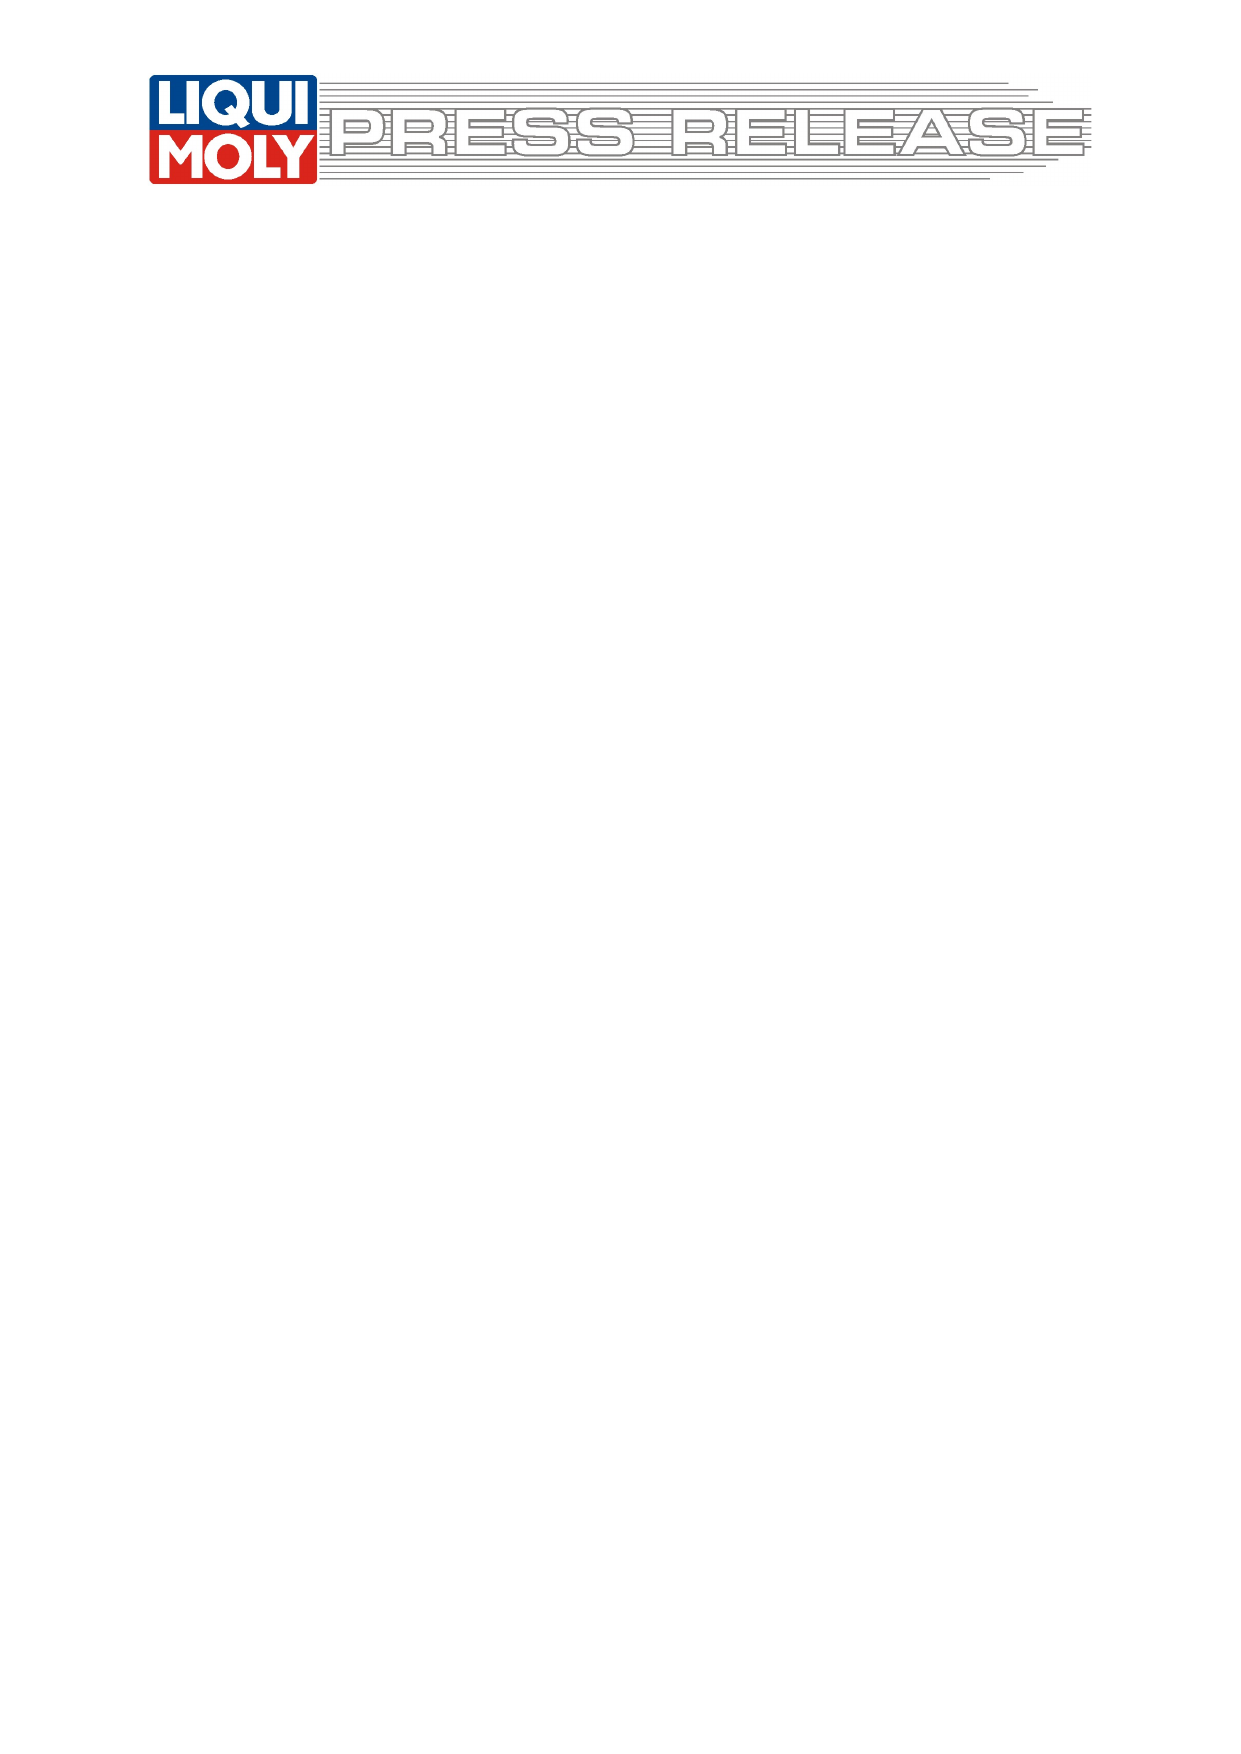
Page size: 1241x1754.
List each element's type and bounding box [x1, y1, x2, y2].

picture [147, 73, 1092, 186]
